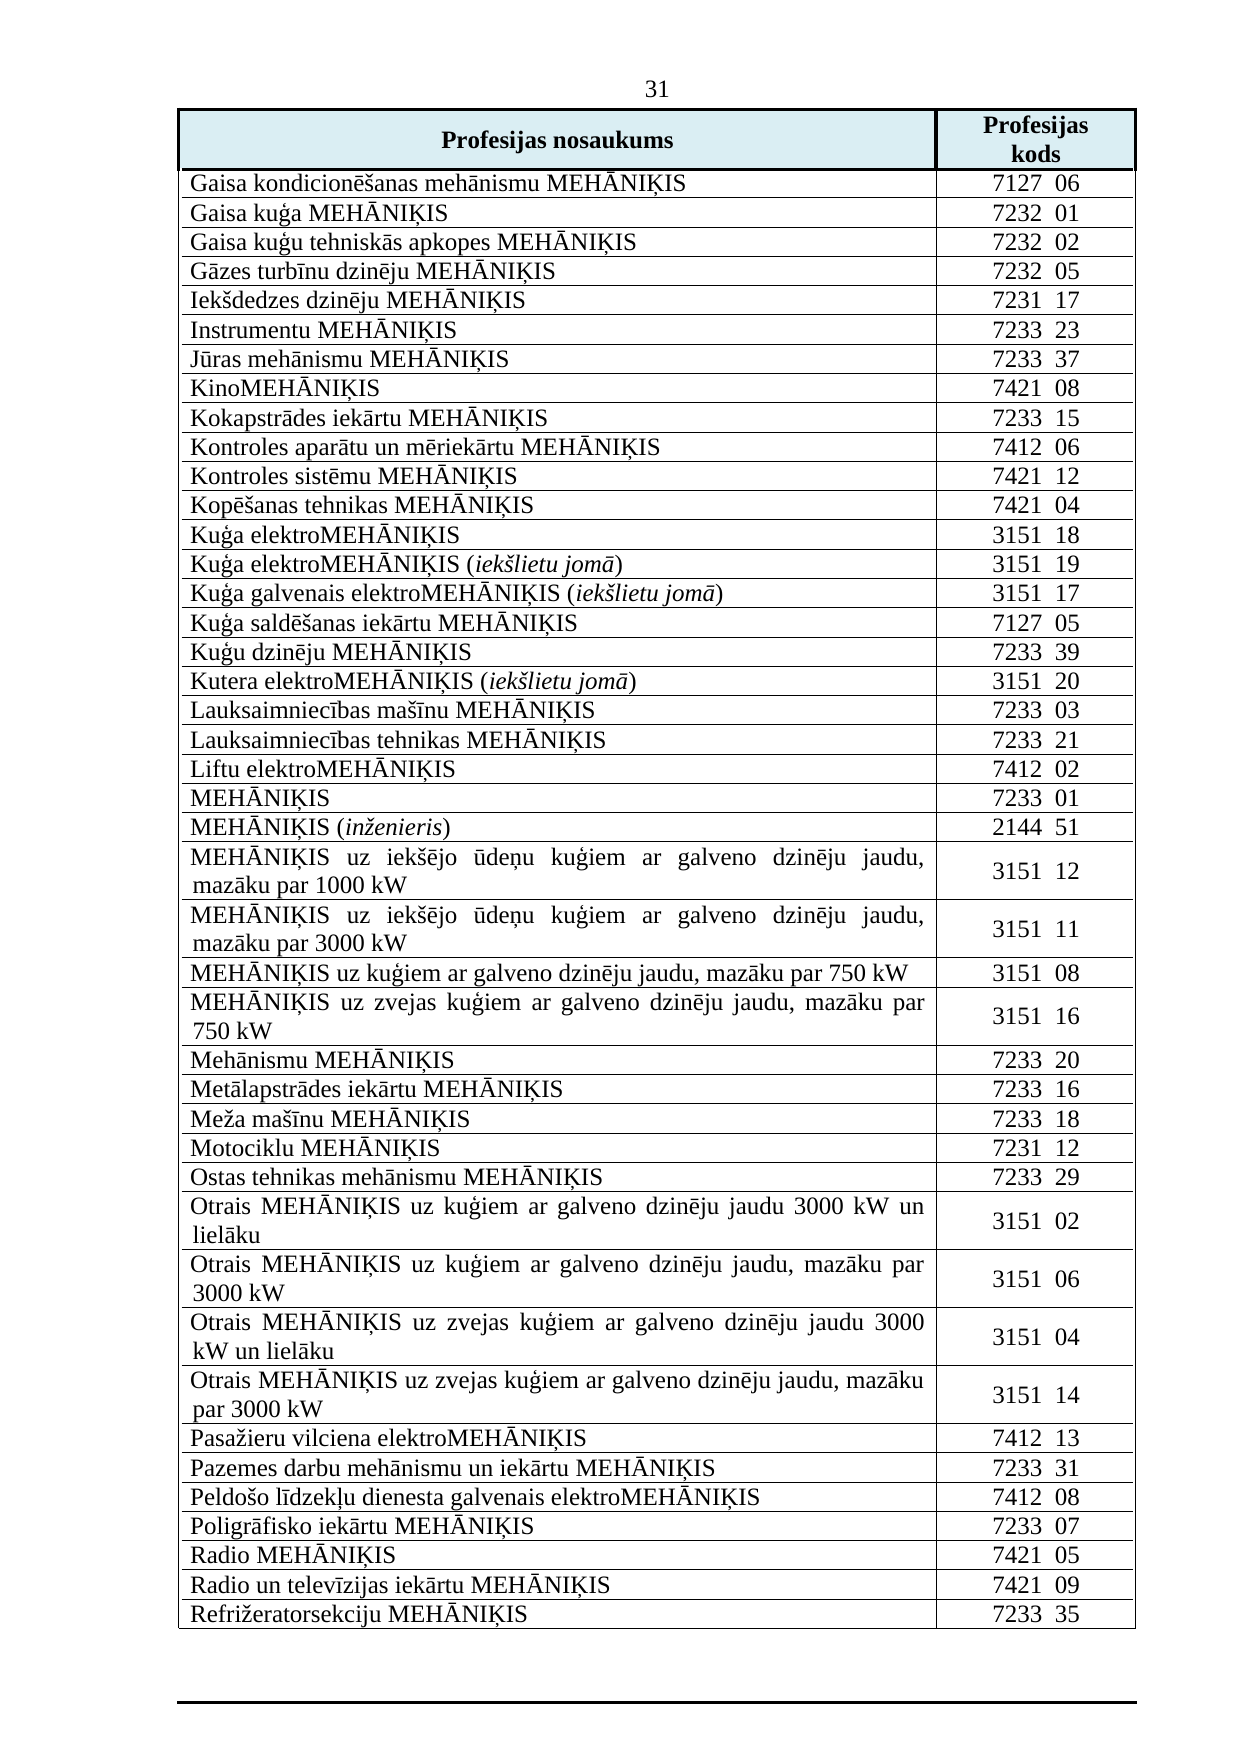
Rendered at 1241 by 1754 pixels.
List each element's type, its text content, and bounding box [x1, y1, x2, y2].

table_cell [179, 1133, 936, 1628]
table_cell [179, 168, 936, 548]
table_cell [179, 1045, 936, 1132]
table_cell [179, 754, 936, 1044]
table_header Profesijas kods [938, 111, 1134, 168]
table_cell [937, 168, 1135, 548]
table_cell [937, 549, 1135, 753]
table_header Profesijas nosaukums [180, 111, 934, 168]
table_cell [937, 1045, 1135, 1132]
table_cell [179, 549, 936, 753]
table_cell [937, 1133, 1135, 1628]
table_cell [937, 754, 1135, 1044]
